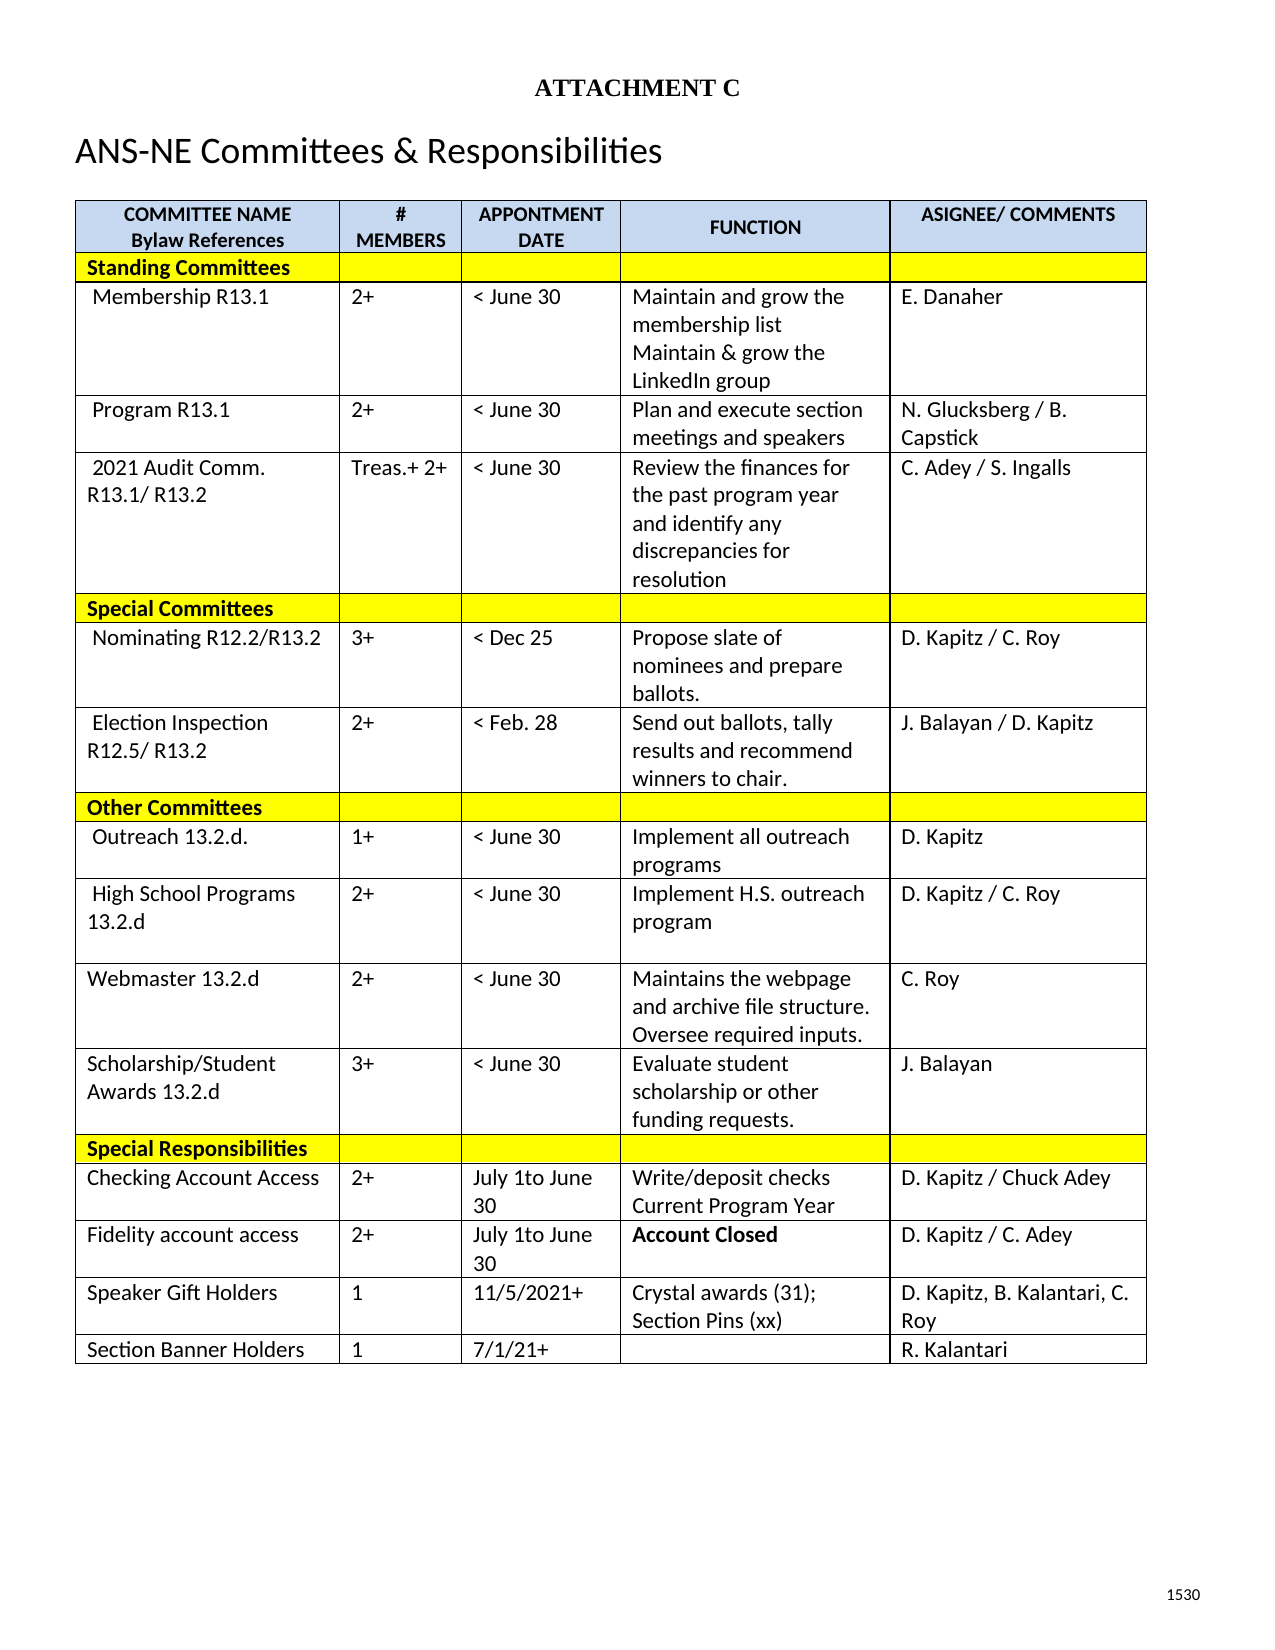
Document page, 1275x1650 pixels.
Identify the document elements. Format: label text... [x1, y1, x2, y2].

table_cell 2+ [340, 1164, 461, 1219]
table_cell Evaluate student scholarship or other funding requests. [621, 1049, 889, 1133]
text ANS-NE Committees & Responsibilities [75, 127, 1200, 173]
table_cell Standing Committees [76, 253, 339, 281]
table_cell Propose slate of nominees and prepare ballots. [621, 623, 889, 707]
table_cell Membership R13.1 [76, 283, 339, 394]
table_cell Maintains the webpage and archive file structure. Oversee required inputs. [621, 964, 889, 1048]
table_cell < June 30 [462, 453, 620, 593]
table_cell Plan and execute section meetings and speakers [621, 396, 889, 452]
table_header APPONTMENT DATE [462, 201, 620, 252]
table_cell Checking Account Access [76, 1164, 339, 1219]
table_header COMMITTEE NAME Bylaw References [76, 201, 339, 252]
table_cell 2+ [340, 283, 461, 394]
table_cell [462, 1135, 620, 1162]
table_cell < June 30 [462, 879, 620, 963]
table_cell [340, 253, 461, 281]
table_cell [340, 594, 461, 622]
table_cell R. Kalantari [891, 1335, 1146, 1363]
table_cell July 1to June 30 [462, 1221, 620, 1277]
table_cell J. Balayan / D. Kapitz [891, 708, 1146, 792]
table_cell Fidelity account access [76, 1221, 339, 1277]
table_cell High School Programs 13.2.d [76, 879, 339, 963]
table_cell D. Kapitz / Chuck Adey [891, 1164, 1146, 1219]
table_cell C. Roy [891, 964, 1146, 1048]
table_cell C. Adey / S. Ingalls [891, 453, 1146, 593]
table_cell July 1to June 30 [462, 1164, 620, 1219]
table_cell 1 [340, 1335, 461, 1363]
table_cell D. Kapitz / C. Adey [891, 1221, 1146, 1277]
table_cell Implement H.S. outreach program [621, 879, 889, 963]
table_cell 2+ [340, 1221, 461, 1277]
table_cell Special Responsibilities [76, 1135, 339, 1162]
table_cell 2021 Audit Comm. R13.1/ R13.2 [76, 453, 339, 593]
table_cell Speaker Gift Holders [76, 1278, 339, 1334]
table_header FUNCTION [621, 201, 889, 252]
table_cell < June 30 [462, 964, 620, 1048]
table_cell < June 30 [462, 396, 620, 452]
table_cell Maintain and grow the membership list Maintain & grow the LinkedIn group [621, 283, 889, 394]
table_cell D. Kapitz, B. Kalantari, C. Roy [891, 1278, 1146, 1334]
table_cell Election Inspection R12.5/ R13.2 [76, 708, 339, 792]
table_cell 1 [340, 1278, 461, 1334]
table_cell [891, 253, 1146, 281]
table_cell Webmaster 13.2.d [76, 964, 339, 1048]
table_header ASIGNEE/ COMMENTS [891, 201, 1146, 252]
table_cell 2+ [340, 396, 461, 452]
table_cell < Dec 25 [462, 623, 620, 707]
table_cell Review the finances for the past program year and identify any discrepancies for resolution [621, 453, 889, 593]
table_header # MEMBERS [340, 201, 461, 252]
table_cell Send out ballots, tally results and recommend winners to chair. [621, 708, 889, 792]
table_cell < June 30 [462, 283, 620, 394]
table_cell J. Balayan [891, 1049, 1146, 1133]
table_cell Implement all outreach programs [621, 822, 889, 878]
table_cell Scholarship/Student Awards 13.2.d [76, 1049, 339, 1133]
table_cell [462, 793, 620, 821]
table_cell D. Kapitz / C. Roy [891, 879, 1146, 963]
table_cell [891, 1135, 1146, 1162]
table_cell 2+ [340, 879, 461, 963]
table_cell 7/1/21+ [462, 1335, 620, 1363]
table_cell 11/5/2021+ [462, 1278, 620, 1334]
table_cell [340, 793, 461, 821]
table_cell [340, 1135, 461, 1162]
table_cell Treas.+ 2+ [340, 453, 461, 593]
table_cell 1+ [340, 822, 461, 878]
table_cell [621, 793, 889, 821]
table_cell < June 30 [462, 1049, 620, 1133]
table_cell Program R13.1 [76, 396, 339, 452]
table_cell < Feb. 28 [462, 708, 620, 792]
table_cell Other Committees [76, 793, 339, 821]
table_cell < June 30 [462, 822, 620, 878]
table_cell Account Closed [621, 1221, 889, 1277]
table_cell D. Kapitz / C. Roy [891, 623, 1146, 707]
table_cell Write/deposit checks Current Program Year [621, 1164, 889, 1219]
table_cell 2+ [340, 708, 461, 792]
table_cell E. Danaher [891, 283, 1146, 394]
table_cell Outreach 13.2.d. [76, 822, 339, 878]
text ATTACHMENT C [75, 73, 1200, 102]
table_cell 3+ [340, 1049, 461, 1133]
table_cell Special Committees [76, 594, 339, 622]
table_cell [621, 1135, 889, 1162]
table_cell [621, 253, 889, 281]
table_cell [621, 594, 889, 622]
table_cell [891, 594, 1146, 622]
table_cell 2+ [340, 964, 461, 1048]
table_cell 3+ [340, 623, 461, 707]
table_cell Crystal awards (31); Section Pins (xx) [621, 1278, 889, 1334]
table_cell D. Kapitz [891, 822, 1146, 878]
table_cell Nominating R12.2/R13.2 [76, 623, 339, 707]
table_cell [462, 253, 620, 281]
table_cell N. Glucksberg / B. Capstick [891, 396, 1146, 452]
table_cell [891, 793, 1146, 821]
table_cell [462, 594, 620, 622]
table_cell Section Banner Holders [76, 1335, 339, 1363]
table_cell [621, 1335, 889, 1363]
